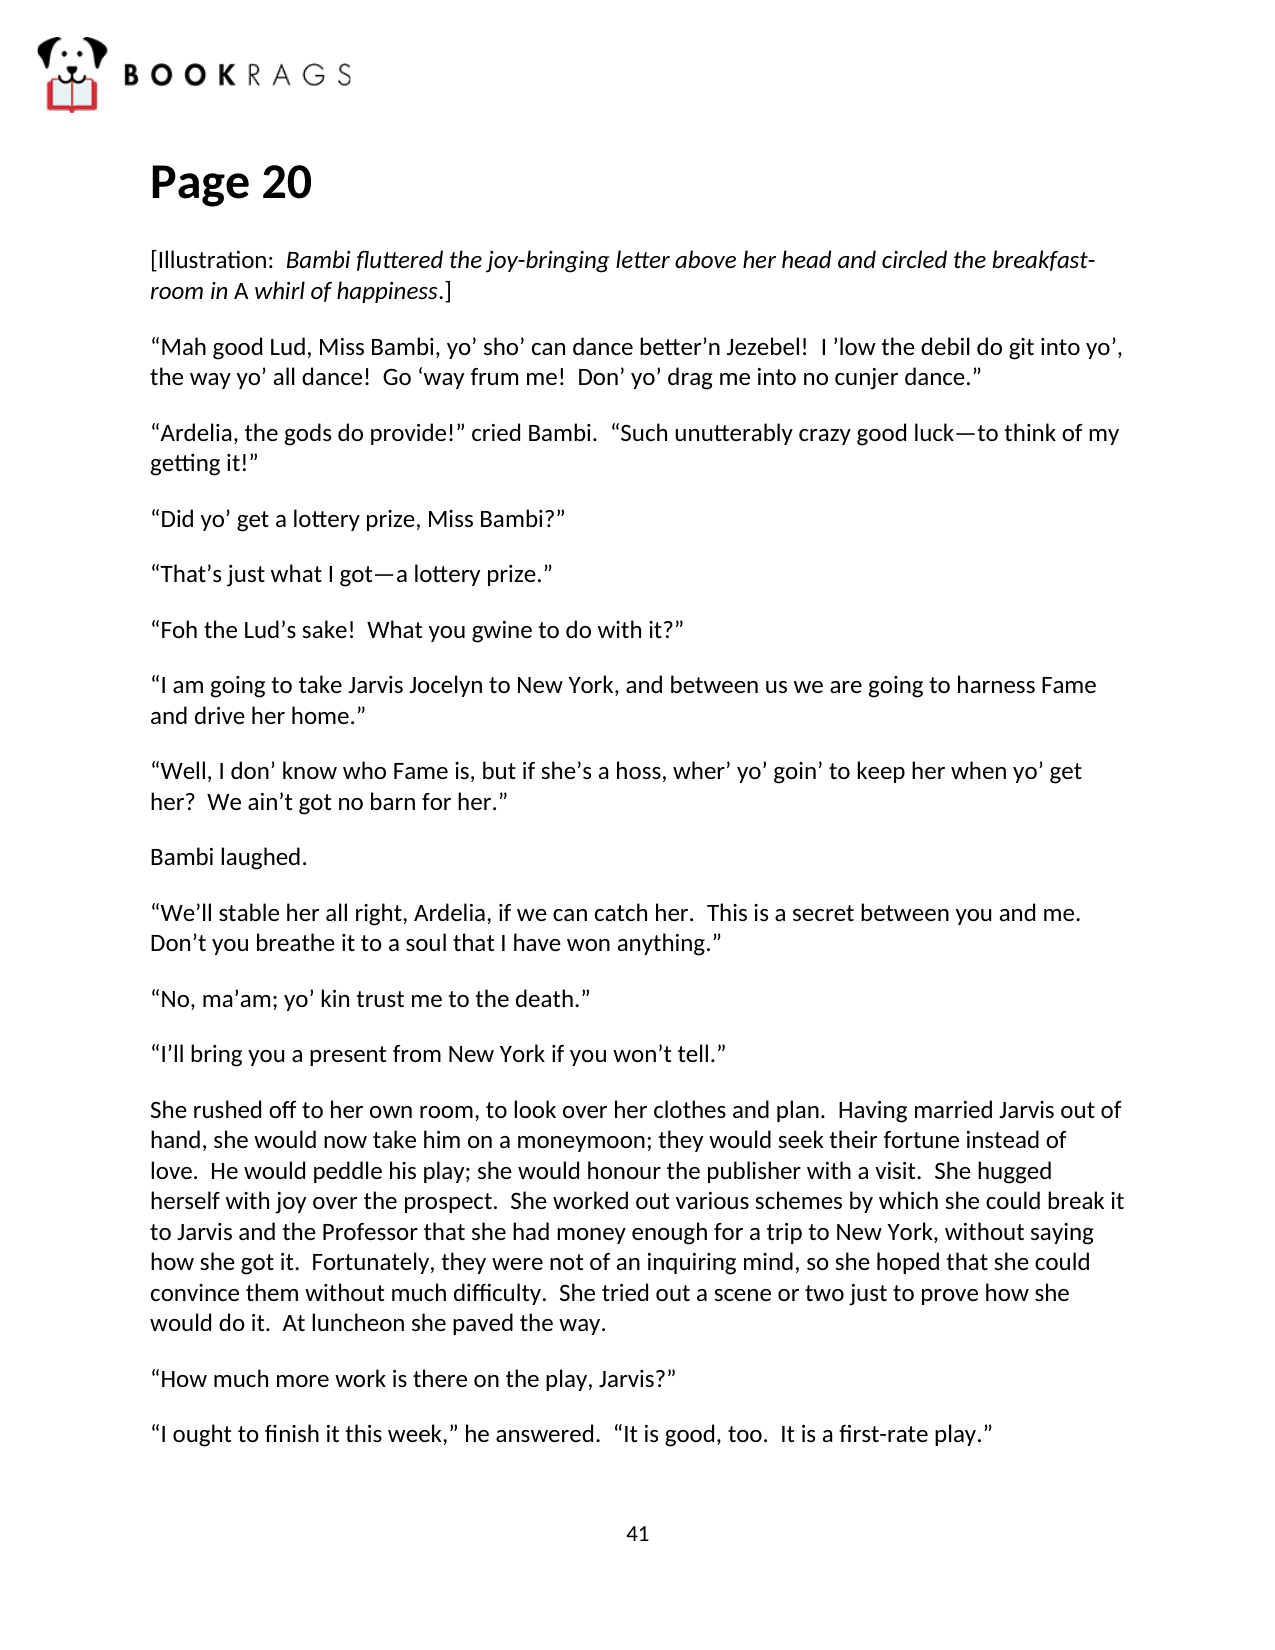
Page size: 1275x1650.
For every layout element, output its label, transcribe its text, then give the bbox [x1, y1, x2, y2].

text “No, ma’am; yo’ kin trust me to the death.” [150, 983, 1125, 1013]
text “Ardelia, the gods do provide!” cried Bambi. “Such unutterably crazy good luck—­to think of my getting it!” [150, 417, 1125, 478]
text “I’ll bring you a present from New York if you won’t tell.” [150, 1038, 1125, 1069]
text Page 20 [150, 150, 1125, 211]
text “Mah good Lud, Miss Bambi, yo’ sho’ can dance better’n Jezebel! I ’low the debil do git into yo’, the way yo’ all dance! Go ‘way frum me! Don’ yo’ drag me into no cunjer dance.” [150, 331, 1125, 392]
text “Well, I don’ know who Fame is, but if she’s a hoss, wher’ yo’ goin’ to keep her when yo’ get her? We ain’t got no barn for her.” [150, 755, 1125, 816]
text “I am going to take Jarvis Jocelyn to New York, and between us we are going to harness Fame and drive her home.” [150, 669, 1125, 730]
text [Illustration: Bambi fluttered the joy-bringing letter above her head and circled the breakfast-room in A whirl of happiness.] [150, 244, 1125, 306]
text “How much more work is there on the play, Jarvis?” [150, 1363, 1125, 1394]
text “Foh the Lud’s sake! What you gwine to do with it?” [150, 614, 1125, 644]
text “We’ll stable her all right, Ardelia, if we can catch her. This is a secret between you and me. Don’t you breathe it to a soul that I have won anything.” [150, 897, 1125, 958]
text “I ought to finish it this week,” he answered. “It is good, too. It is a first-rate play.” [150, 1419, 1125, 1449]
text “That’s just what I got—­a lottery prize.” [150, 558, 1125, 589]
text She rushed off to her own room, to look over her clothes and plan. Having married Jarvis out of hand, she would now take him on a moneymoon; they would seek their fortune instead of love. He would peddle his play; she would honour the publisher with a visit. She hugged herself with joy over the prospect. She worked out various schemes by which she could break it to Jarvis and the Professor that she had money enough for a trip to New York, without saying how she got it. Fortunately, they were not of an inquiring mind, so she hoped that she could convince them without much difficulty. She tried out a scene or two just to prove how she would do it. At luncheon she paved the way. [150, 1094, 1125, 1338]
text Bambi laughed. [150, 841, 1125, 872]
picture [37, 37, 351, 113]
text “Did yo’ get a lottery prize, Miss Bambi?” [150, 503, 1125, 533]
